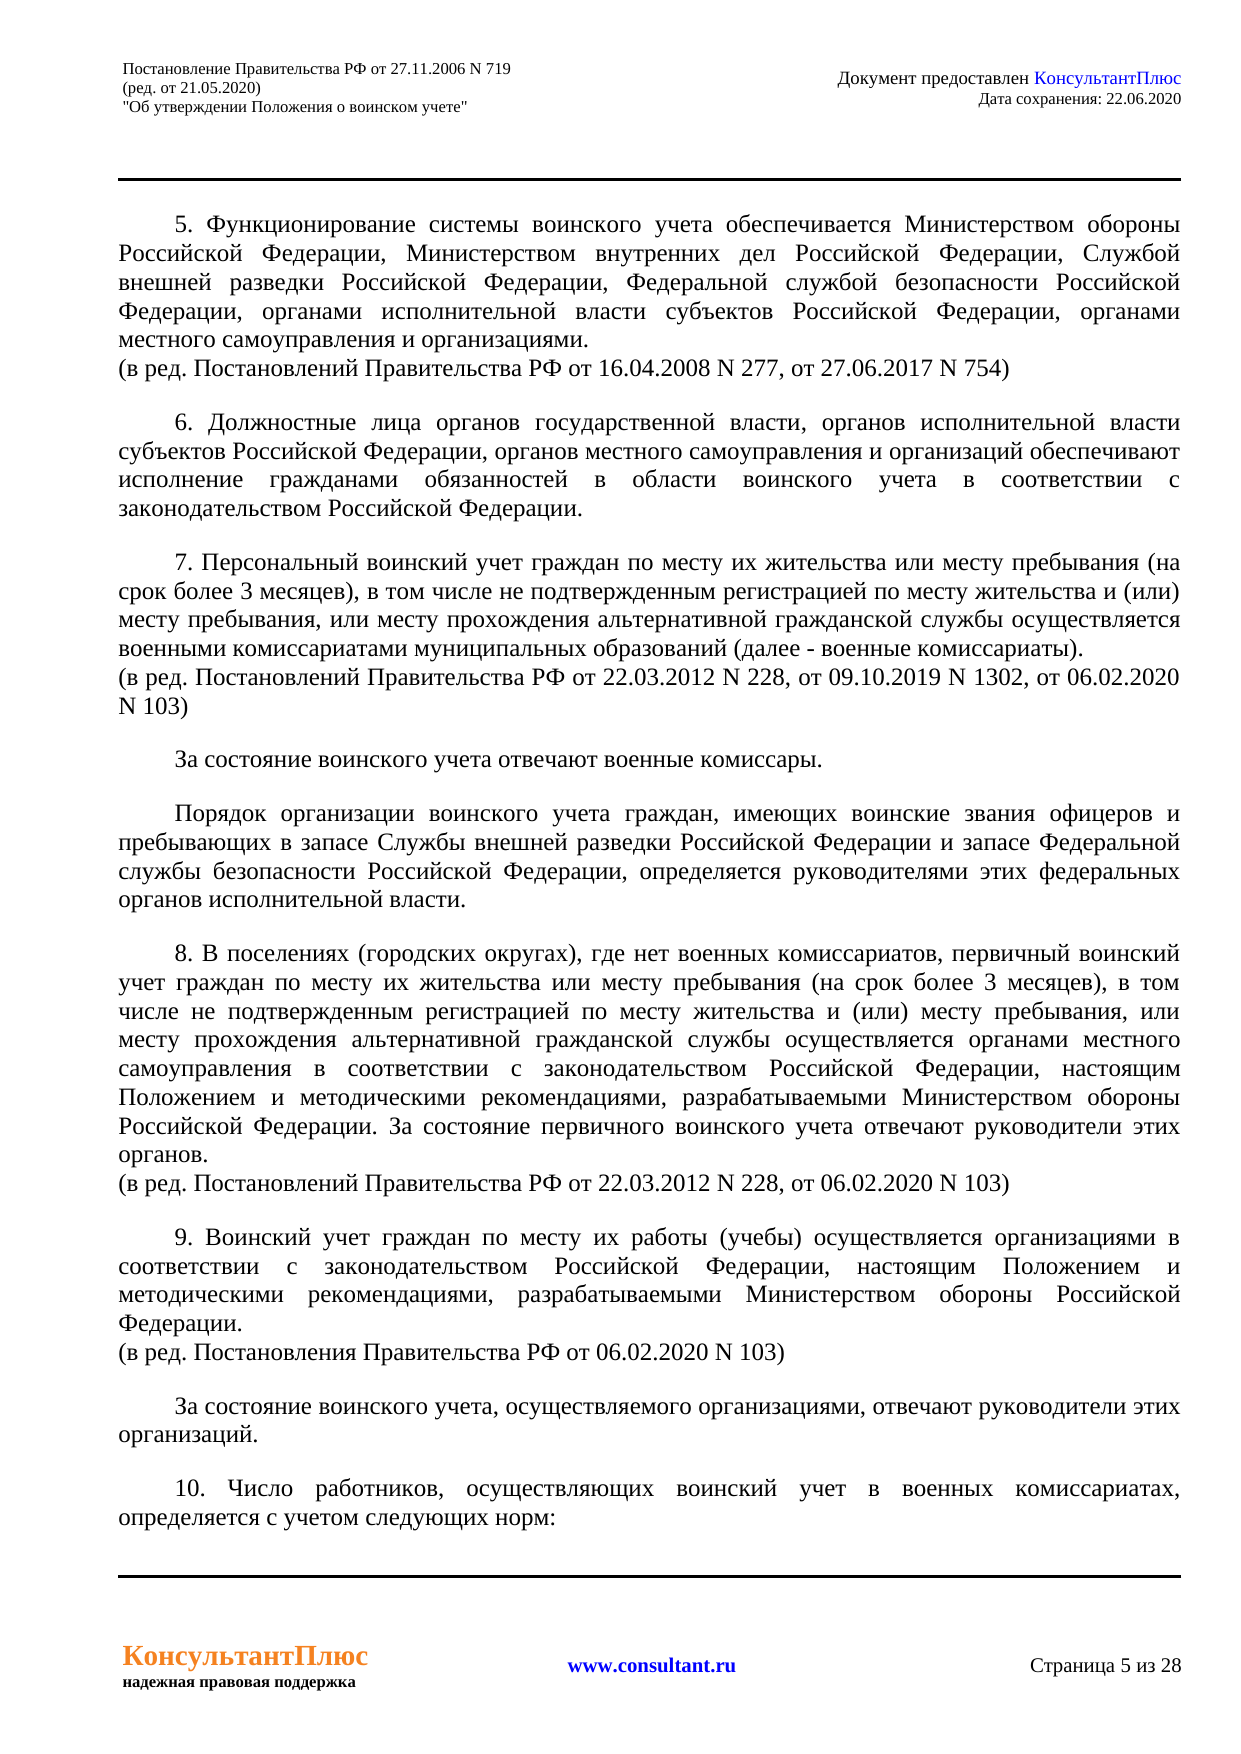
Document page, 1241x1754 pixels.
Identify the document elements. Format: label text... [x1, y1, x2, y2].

text 6. Должностные лица органов государственной власти, органов исполнительной власти субъектов Российской Федерации, органов местного самоуправления и организаций обеспечивают исполнение гражданами обязанностей в области воинского учета в соответствии с законодательством Российской Федерации. [118, 407, 1181, 522]
text 9. Воинский учет граждан по месту их работы (учебы) осуществляется организациями в соответствии с законодательством Российской Федерации, настоящим Положением и методическими рекомендациями, разрабатываемыми Министерством обороны Российской Федерации. [118, 1222, 1181, 1337]
text 10. Число работников, осуществляющих воинский учет в военных комиссариатах, определяется с учетом следующих норм: [118, 1473, 1181, 1531]
text Порядок организации воинского учета граждан, имеющих воинские звания офицеров и пребывающих в запасе Службы внешней разведки Российской Федерации и запасе Федеральной службы безопасности Российской Федерации, определяется руководителями этих федеральных органов исполнительной власти. [118, 798, 1181, 913]
text 7. Персональный воинский учет граждан по месту их жительства или месту пребывания (на срок более 3 месяцев), в том числе не подтвержденным регистрацией по месту жительства и (или) месту пребывания, или месту прохождения альтернативной гражданской службы осуществляется военными комиссариатами муниципальных образований (далее - военные комиссариаты). [118, 547, 1181, 662]
text За состояние воинского учета, осуществляемого организациями, отвечают руководители этих организаций. [118, 1391, 1181, 1448]
text (в ред. Постановления Правительства РФ от 06.02.2020 N 103) [118, 1337, 1181, 1366]
text (в ред. Постановлений Правительства РФ от 22.03.2012 N 228, от 06.02.2020 N 103) [118, 1168, 1181, 1197]
text За состояние воинского учета отвечают военные комиссары. [118, 744, 1181, 773]
text (в ред. Постановлений Правительства РФ от 16.04.2008 N 277, от 27.06.2017 N 754) [118, 353, 1181, 382]
text 8. В поселениях (городских округах), где нет военных комиссариатов, первичный воинский учет граждан по месту их жительства или месту пребывания (на срок более 3 месяцев), в том числе не подтвержденным регистрацией по месту жительства и (или) месту пребывания, или месту прохождения альтернативной гражданской службы осуществляется органами местного самоуправления в соответствии с законодательством Российской Федерации, настоящим Положением и методическими рекомендациями, разрабатываемыми Министерством обороны Российской Федерации. За состояние первичного воинского учета отвечают руководители этих органов. [118, 938, 1181, 1168]
text 5. Функционирование системы воинского учета обеспечивается Министерством обороны Российской Федерации, Министерством внутренних дел Российской Федерации, Службой внешней разведки Российской Федерации, Федеральной службой безопасности Российской Федерации, органами исполнительной власти субъектов Российской Федерации, органами местного самоуправления и организациями. [118, 209, 1181, 353]
text (в ред. Постановлений Правительства РФ от 22.03.2012 N 228, от 09.10.2019 N 1302, от 06.02.2020 N 103) [118, 662, 1181, 719]
